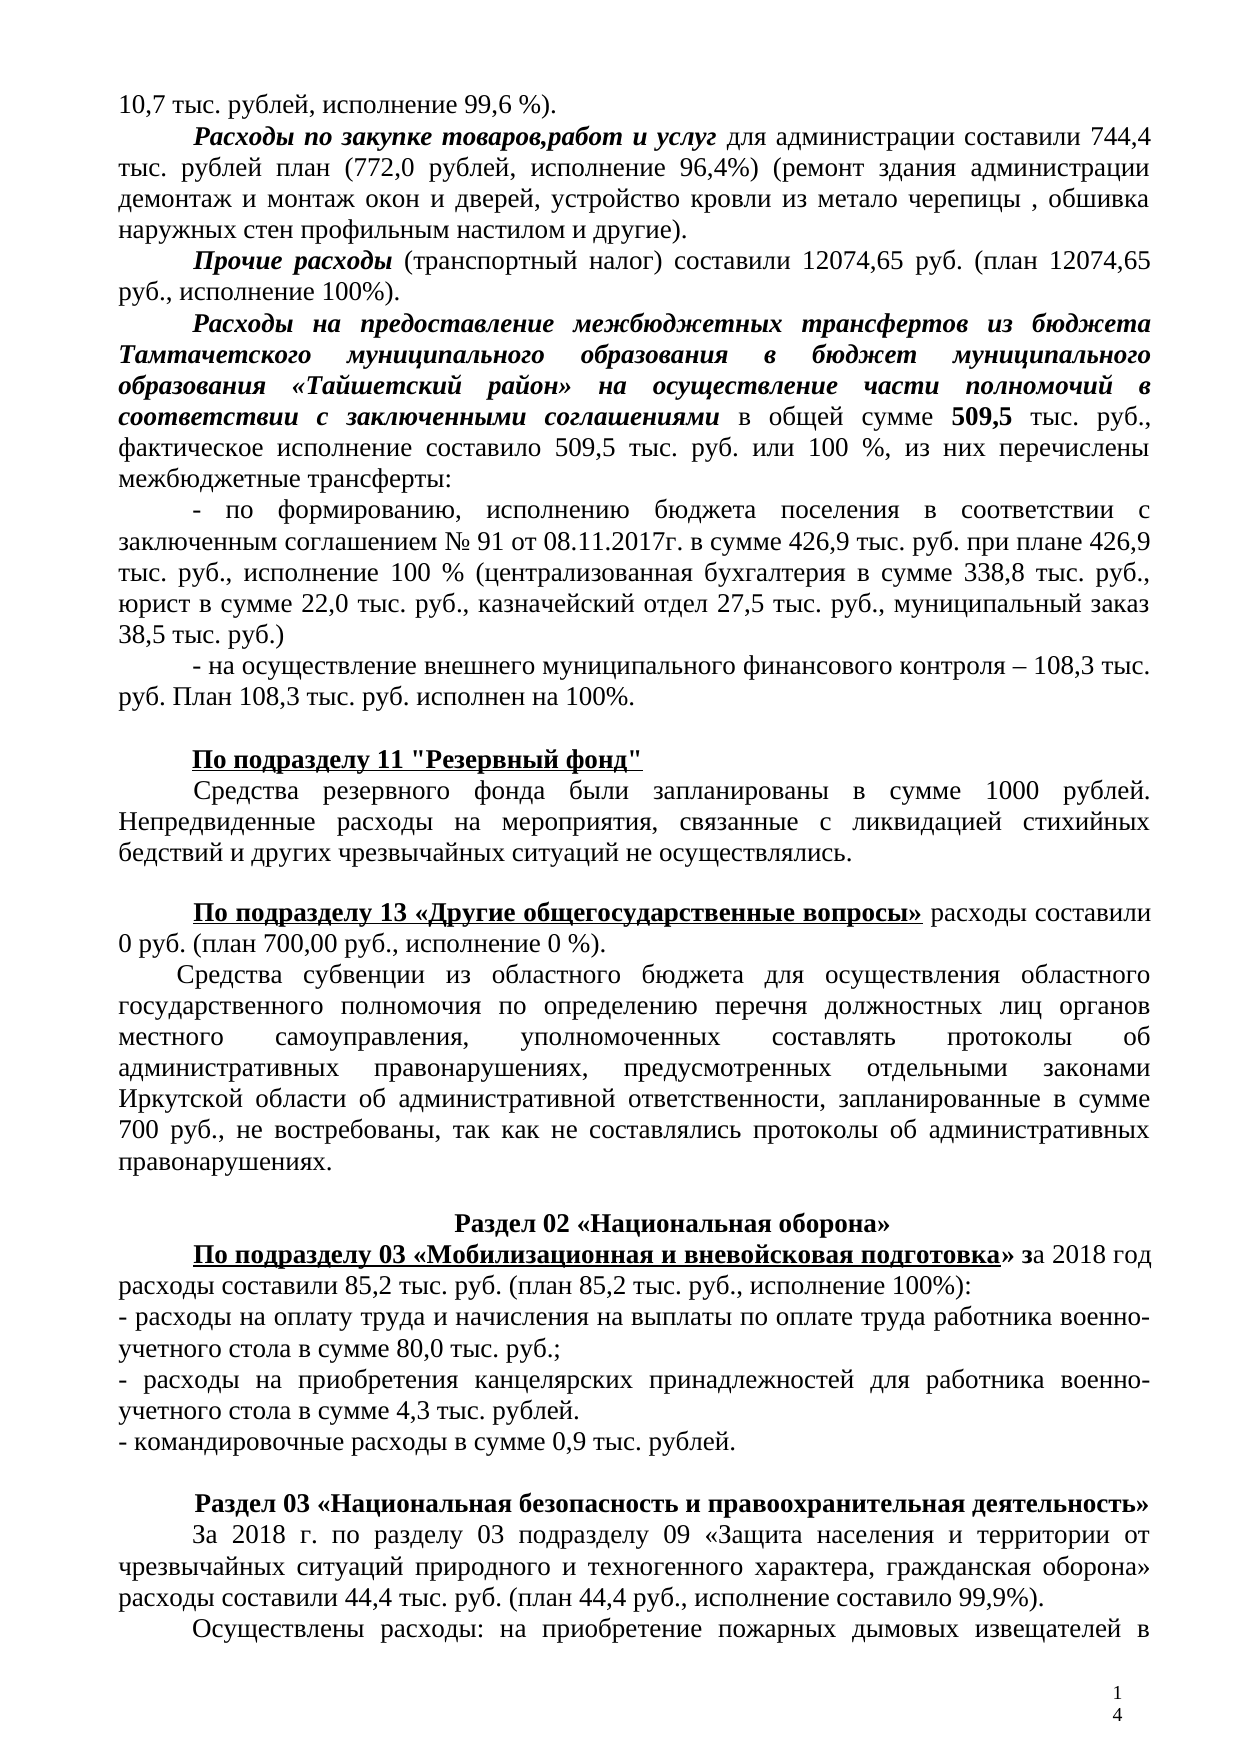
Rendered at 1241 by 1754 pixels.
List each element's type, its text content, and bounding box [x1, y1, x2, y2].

text - командировочные расходы в сумме 0,9 тыс. рублей. [118, 1425, 1152, 1456]
text По подразделу 03 «Мобилизационная и вневойсковая подготовка» за 2018 год расходы составили 85,2 тыс. руб. (план 85,2 тыс. руб., исполнение 100%): [118, 1238, 1152, 1301]
text - по формированию, исполнению бюджета поселения в соответствии с заключенным соглашением № 91 от 08.11.2017г. в сумме 426,9 тыс. руб. при плане 426,9 тыс. руб., исполнение 100 % (централизованная бухгалтерия в сумме 338,8 тыс. руб., юрист в сумме 22,0 тыс. руб., казначейский отдел 27,5 тыс. руб., муниципальный заказ 38,5 тыс. руб.) [118, 493, 1152, 649]
text Средства резервного фонда были запланированы в сумме 1000 рублей. Непредвиденные расходы на мероприятия, связанные с ликвидацией стихийных бедствий и других чрезвычайных ситуаций не осуществлялись. [118, 774, 1152, 867]
text Раздел 03 «Национальная безопасность и правоохранительная деятельность» [118, 1487, 1152, 1518]
text По подразделу 13 «Другие общегосударственные вопросы» расходы составили 0 руб. (план 700,00 руб., исполнение 0 %). [118, 896, 1152, 958]
text - расходы на оплату труда и начисления на выплаты по оплате труда работника военно-учетного стола в сумме 80,0 тыс. руб.; [118, 1301, 1152, 1363]
text Расходы по закупке товаров,работ и услуг для администрации составили 744,4 тыс. рублей план (772,0 рублей, исполнение 96,4%) (ремонт здания администрации демонтаж и монтаж окон и дверей, устройство кровли из метало черепицы , обшивка наружных стен профильным настилом и другие). [118, 120, 1152, 244]
text Прочие расходы (транспортный налог) составили 12074,65 руб. (план 12074,65 руб., исполнение 100%). [118, 244, 1152, 307]
text Расходы на предоставление межбюджетных трансфертов из бюджета Тамтачетского муниципального образования в бюджет муниципального образования «Тайшетский район» на осуществление части полномочий в соответствии с заключенными соглашениями в общей сумме 509,5 тыс. руб., фактическое исполнение составило 509,5 тыс. руб. или 100 %, из них перечислены межбюджетные трансферты: [118, 307, 1152, 493]
text - расходы на приобретения канцелярских принадлежностей для работника военно-учетного стола в сумме 4,3 тыс. рублей. [118, 1363, 1152, 1425]
text По подразделу 11 "Резервный фонд" [118, 743, 1152, 774]
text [118, 1612, 1152, 1643]
text Раздел 02 «Национальная оборона» [118, 1207, 1152, 1238]
text - на осуществление внешнего муниципального финансового контроля – 108,3 тыс. руб. План 108,3 тыс. руб. исполнен на 100%. [118, 649, 1152, 712]
text За 2018 г. по разделу 03 подразделу 09 «Защита населения и территории от чрезвычайных ситуаций природного и техногенного характера, гражданская оборона» расходы составили 44,4 тыс. руб. (план 44,4 руб., исполнение составило 99,9%). [118, 1518, 1152, 1612]
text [118, 89, 1152, 120]
text Средства субвенции из областного бюджета для осуществления областного государственного полномочия по определению перечня должностных лиц органов местного самоуправления, уполномоченных составлять протоколы об административных правонарушениях, предусмотренных отдельными законами Иркутской области об административной ответственности, запланированные в сумме 700 руб., не востребованы, так как не составлялись протоколы об административных правонарушениях. [118, 958, 1152, 1176]
